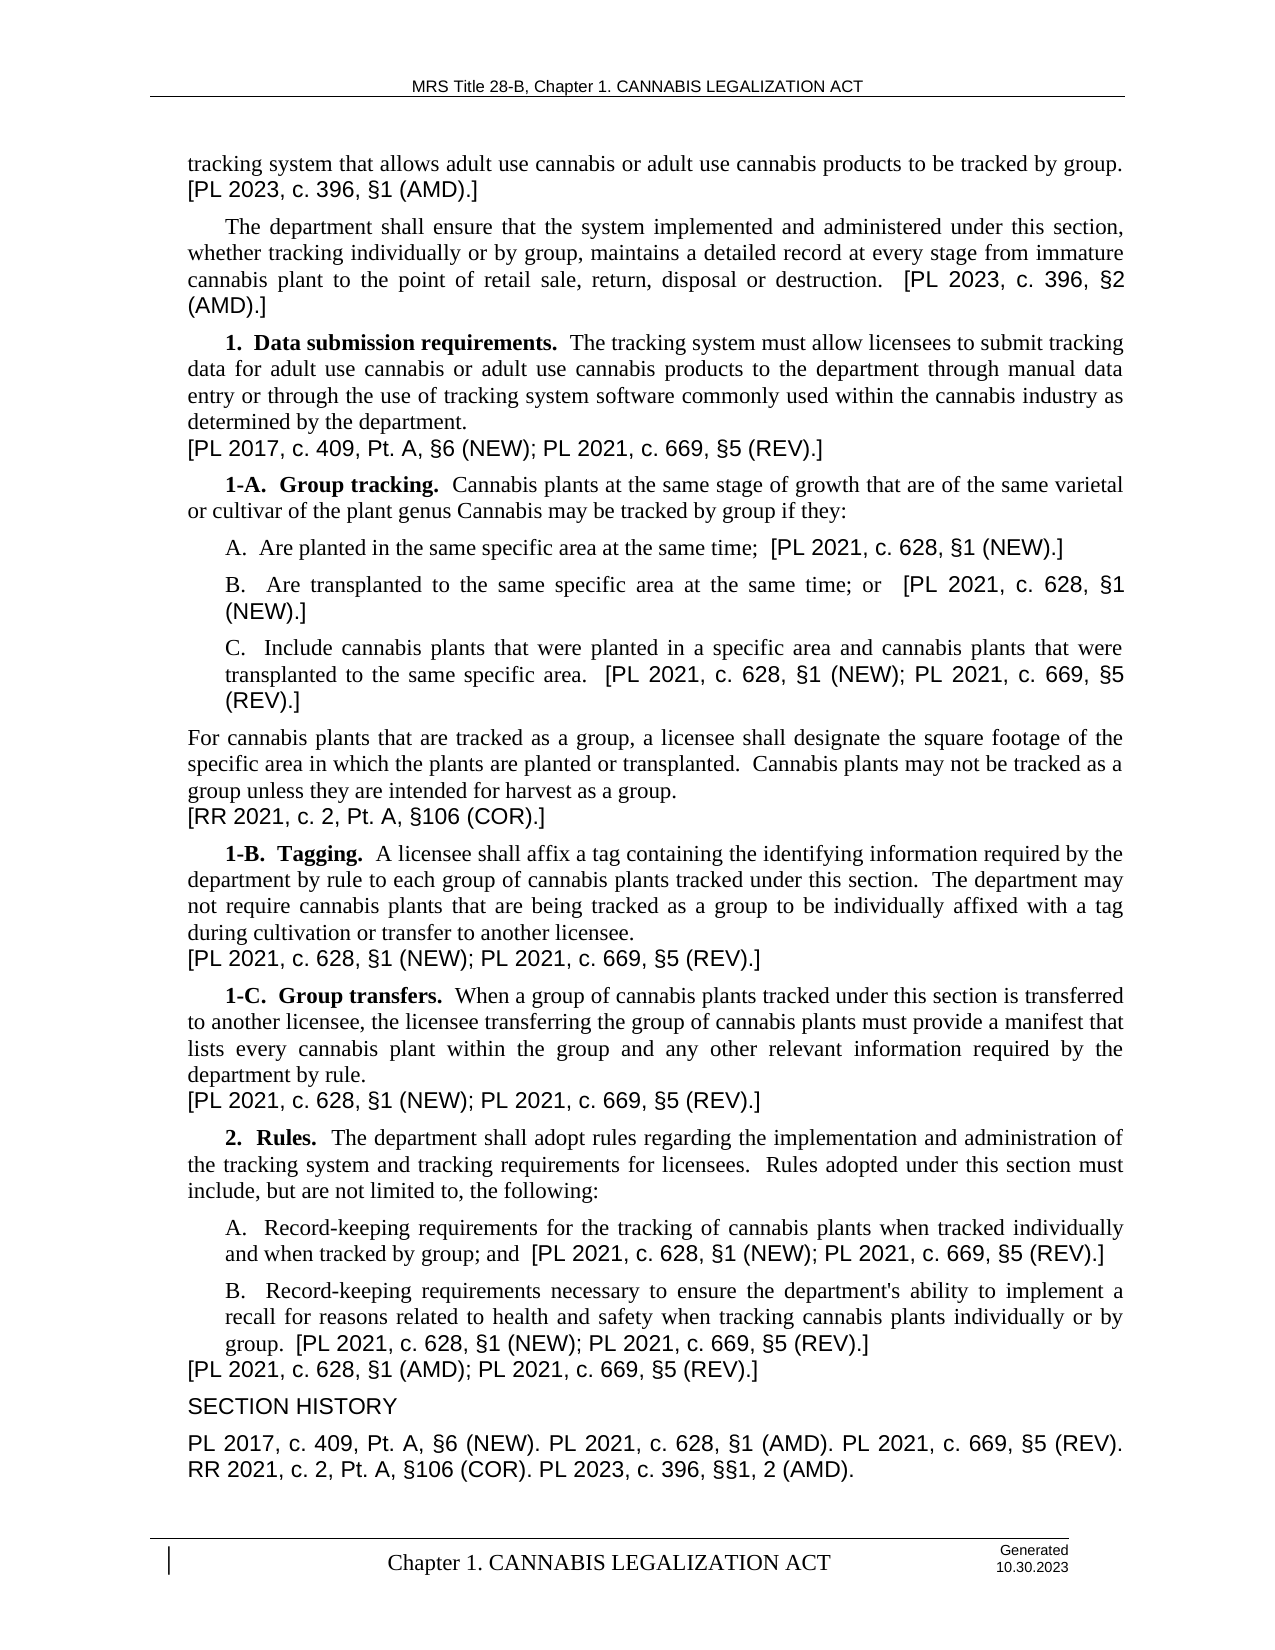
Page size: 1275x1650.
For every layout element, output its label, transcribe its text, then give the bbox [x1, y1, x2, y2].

text 1. Data submission requirements. The tracking system must allow licensees to submit tracking data for adult use cannabis or adult use cannabis products to the department through manual data entry or through the use of tracking system software commonly used within the cannabis industry as determined by the department. [187, 329, 1125, 434]
text 1-B. Tagging. A licensee shall affix a tag containing the identifying information required by the department by rule to each group of cannabis plants tracked under this section. The department may not require cannabis plants that are being tracked as a group to be individually affixed with a tag during cultivation or transfer to another licensee. [187, 840, 1125, 945]
text A. Are planted in the same specific area at the same time; [PL 2021, c. 628, §1 (NEW).] [225, 534, 1125, 561]
text [PL 2021, c. 628, §1 (NEW); PL 2021, c. 669, §5 (REV).] [187, 945, 1125, 972]
text PL 2017, c. 409, Pt. A, §6 (NEW). PL 2021, c. 628, §1 (AMD). PL 2021, c. 669, §5 (REV). RR 2021, c. 2, Pt. A, §106 (COR). PL 2023, c. 396, §§1, 2 (AMD). [187, 1430, 1125, 1482]
text For cannabis plants that are tracked as a group, a licensee shall designate the square footage of the specific area in which the plants are planted or transplanted. Cannabis plants may not be tracked as a group unless they are intended for harvest as a group. [187, 724, 1125, 803]
text [PL 2021, c. 628, §1 (NEW); PL 2021, c. 669, §5 (REV).] [187, 1087, 1125, 1114]
text 1-A. Group tracking. Cannabis plants at the same stage of growth that are of the same varietal or cultivar of the plant genus Cannabis may be tracked by group if they: [187, 471, 1125, 524]
text C. Include cannabis plants that were planted in a specific area and cannabis plants that were transplanted to the same specific area. [PL 2021, c. 628, §1 (NEW); PL 2021, c. 669, §5 (REV).] [225, 634, 1125, 714]
text B. Are transplanted to the same specific area at the same time; or [PL 2021, c. 628, §1 (NEW).] [225, 571, 1125, 624]
text A. Record-keeping requirements for the tracking of cannabis plants when tracked individually and when tracked by group; and [PL 2021, c. 628, §1 (NEW); PL 2021, c. 669, §5 (REV).] [225, 1214, 1125, 1267]
text The department shall ensure that the system implemented and administered under this section, whether tracking individually or by group, maintains a detailed record at every stage from immature cannabis plant to the point of retail sale, return, disposal or destruction. [PL 2023, c. 396, §2 (AMD).] [187, 213, 1125, 319]
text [187, 150, 1125, 203]
text 1-C. Group transfers. When a group of cannabis plants tracked under this section is transferred to another licensee, the licensee transferring the group of cannabis plants must provide a manifest that lists every cannabis plant within the group and any other relevant information required by the department by rule. [187, 982, 1125, 1087]
text [PL 2017, c. 409, Pt. A, §6 (NEW); PL 2021, c. 669, §5 (REV).] [187, 434, 1125, 461]
text 2. Rules. The department shall adopt rules regarding the implementation and administration of the tracking system and tracking requirements for licensees. Rules adopted under this section must include, but are not limited to, the following: [187, 1124, 1125, 1203]
text [RR 2021, c. 2, Pt. A, §106 (COR).] [187, 803, 1125, 829]
text B. Record-keeping requirements necessary to ensure the department's ability to implement a recall for reasons related to health and safety when tracking cannabis plants individually or by group. [PL 2021, c. 628, §1 (NEW); PL 2021, c. 669, §5 (REV).] [225, 1277, 1125, 1356]
text SECTION HISTORY [187, 1393, 1125, 1419]
text [PL 2021, c. 628, §1 (AMD); PL 2021, c. 669, §5 (REV).] [187, 1356, 1125, 1382]
